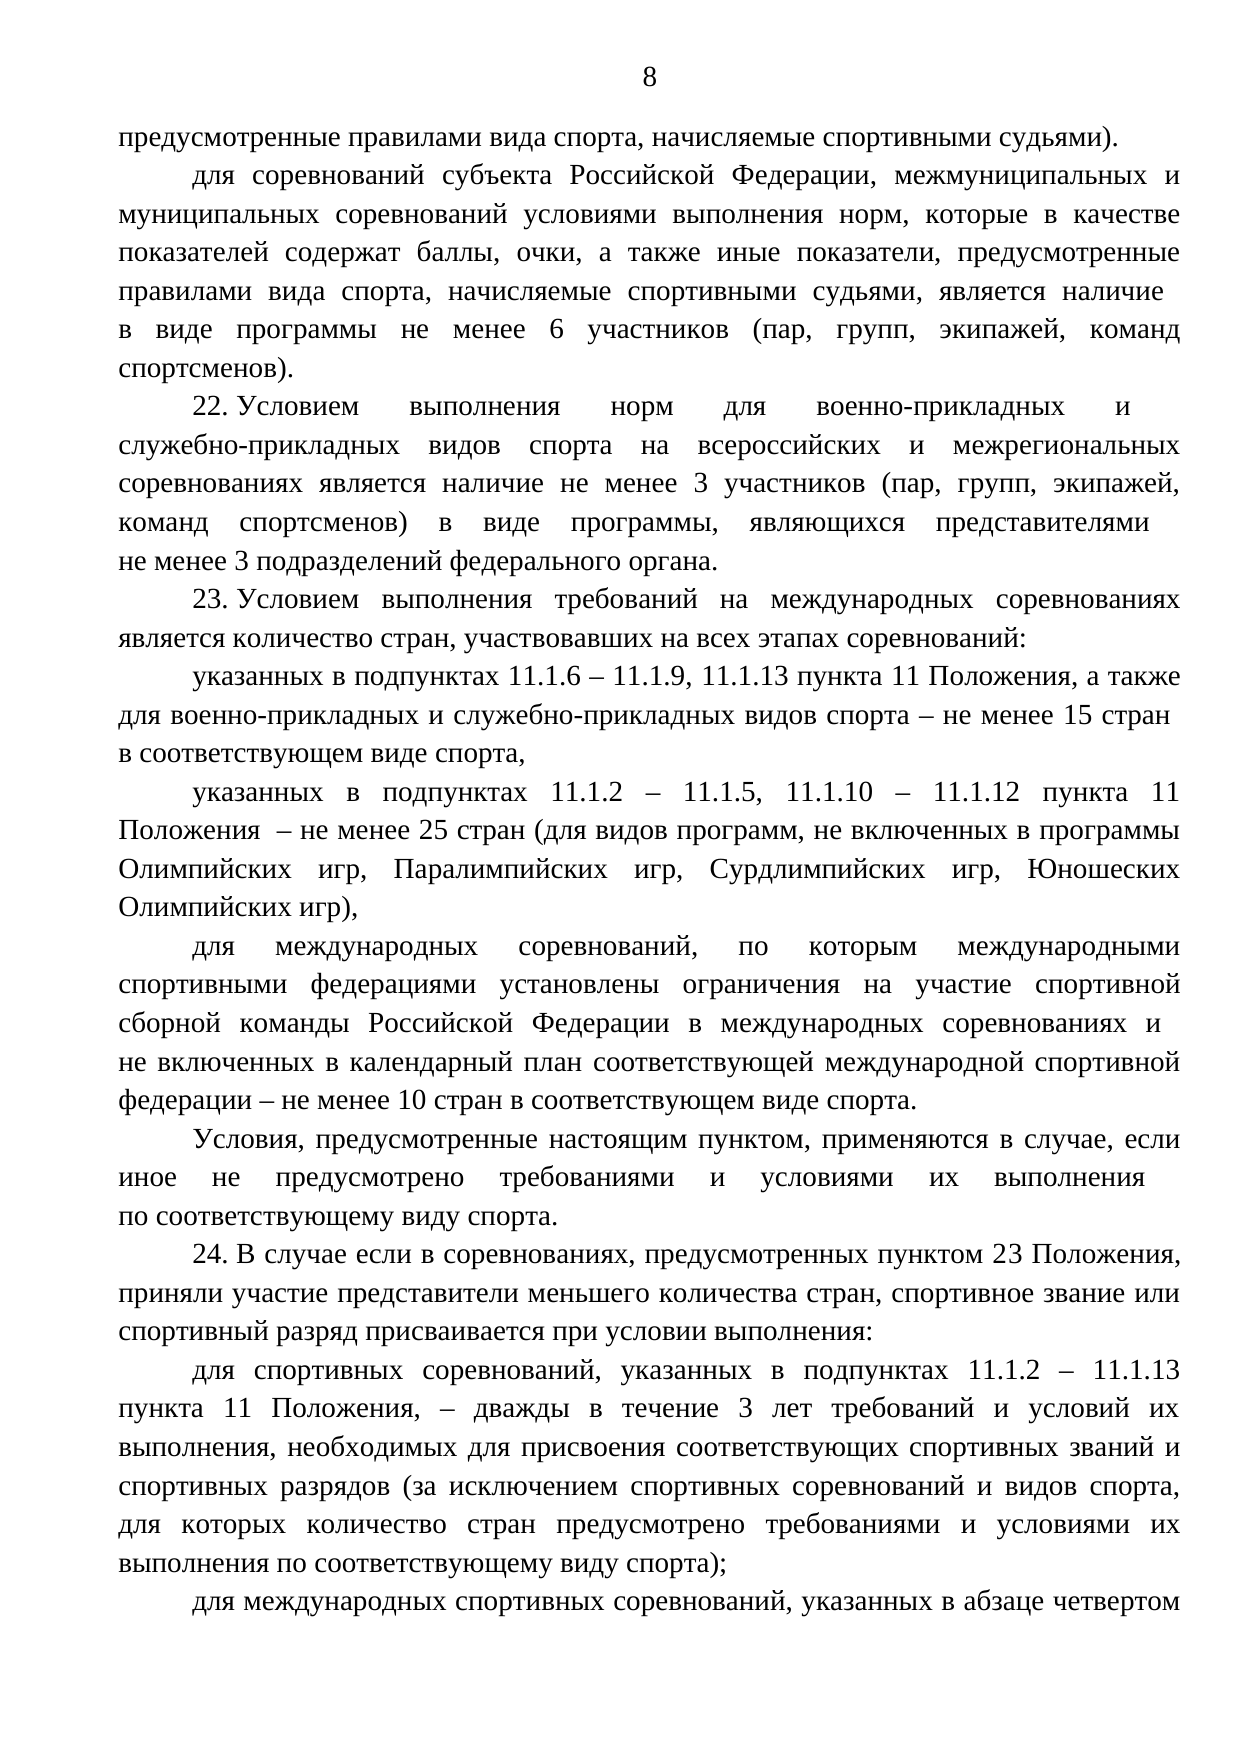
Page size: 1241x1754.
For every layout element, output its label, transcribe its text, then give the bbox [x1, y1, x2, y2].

list для международных соревнований, по которым международными спортивными федерациями установлены ограничения на участие спортивной сборной команды Российской Федерации в международных соревнованиях и не включенных в календарный план соответствующей международной спортивной федерации – не менее 10 стран в соответствующем виде спорта. [118, 928, 1181, 1116]
list указанных в подпунктах 11.1.2 – 11.1.5, 11.1.10 – 11.1.12 пункта 11 Положения – не менее 25 стран (для видов программ, не включенных в программы Олимпийских игр, Паралимпийских игр, Сурдлимпийских игр, Юношеских Олимпийских игр), [118, 774, 1181, 923]
text для соревнований субъекта Российской Федерации, межмуниципальных и муниципальных соревнований условиями выполнения норм, которые в качестве показателей содержат баллы, очки, а также иные показатели, предусмотренные правилами вида спорта, начисляемые спортивными судьями, является наличие в виде программы не менее 6 участников (пар, групп, экипажей, команд спортсменов). [118, 157, 1181, 383]
text 22. Условием выполнения норм для военно-прикладных и служебно-прикладных видов спорта на всероссийских и межрегиональных соревнованиях является наличие не менее 3 участников (пар, групп, экипажей, команд спортсменов) в виде программы, являющихся представителями не менее 3 подразделений федерального органа. [118, 388, 1181, 576]
text указанных в подпунктах 11.1.6 – 11.1.9, 11.1.13 пункта 11 Положения, а также для военно-прикладных и служебно-прикладных видов спорта – не менее 15 стран в соответствующем виде спорта, [118, 658, 1181, 769]
list Условия, предусмотренные настоящим пунктом, применяются в случае, если иное не предусмотрено требованиями и условиями их выполнения по соответствующему виду спорта. [118, 1121, 1181, 1231]
text для спортивных соревнований, указанных в подпунктах 11.1.2 – 11.1.13 пункта 11 Положения, – дважды в течение 3 лет требований и условий их выполнения, необходимых для присвоения соответствующих спортивных званий и спортивных разрядов (за исключением спортивных соревнований и видов спорта, для которых количество стран предусмотрено требованиями и условиями их выполнения по соответствующему виду спорта); [118, 1352, 1181, 1578]
list 23. Условием выполнения требований на международных соревнованиях является количество стран, участвовавших на всех этапах соревнований: [118, 581, 1181, 653]
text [118, 1583, 1181, 1617]
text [118, 119, 1181, 152]
text 24. В случае если в соревнованиях, предусмотренных пунктом 23 Положения, приняли участие представители меньшего количества стран, спортивное звание или спортивный разряд присваивается при условии выполнения: [118, 1236, 1181, 1347]
